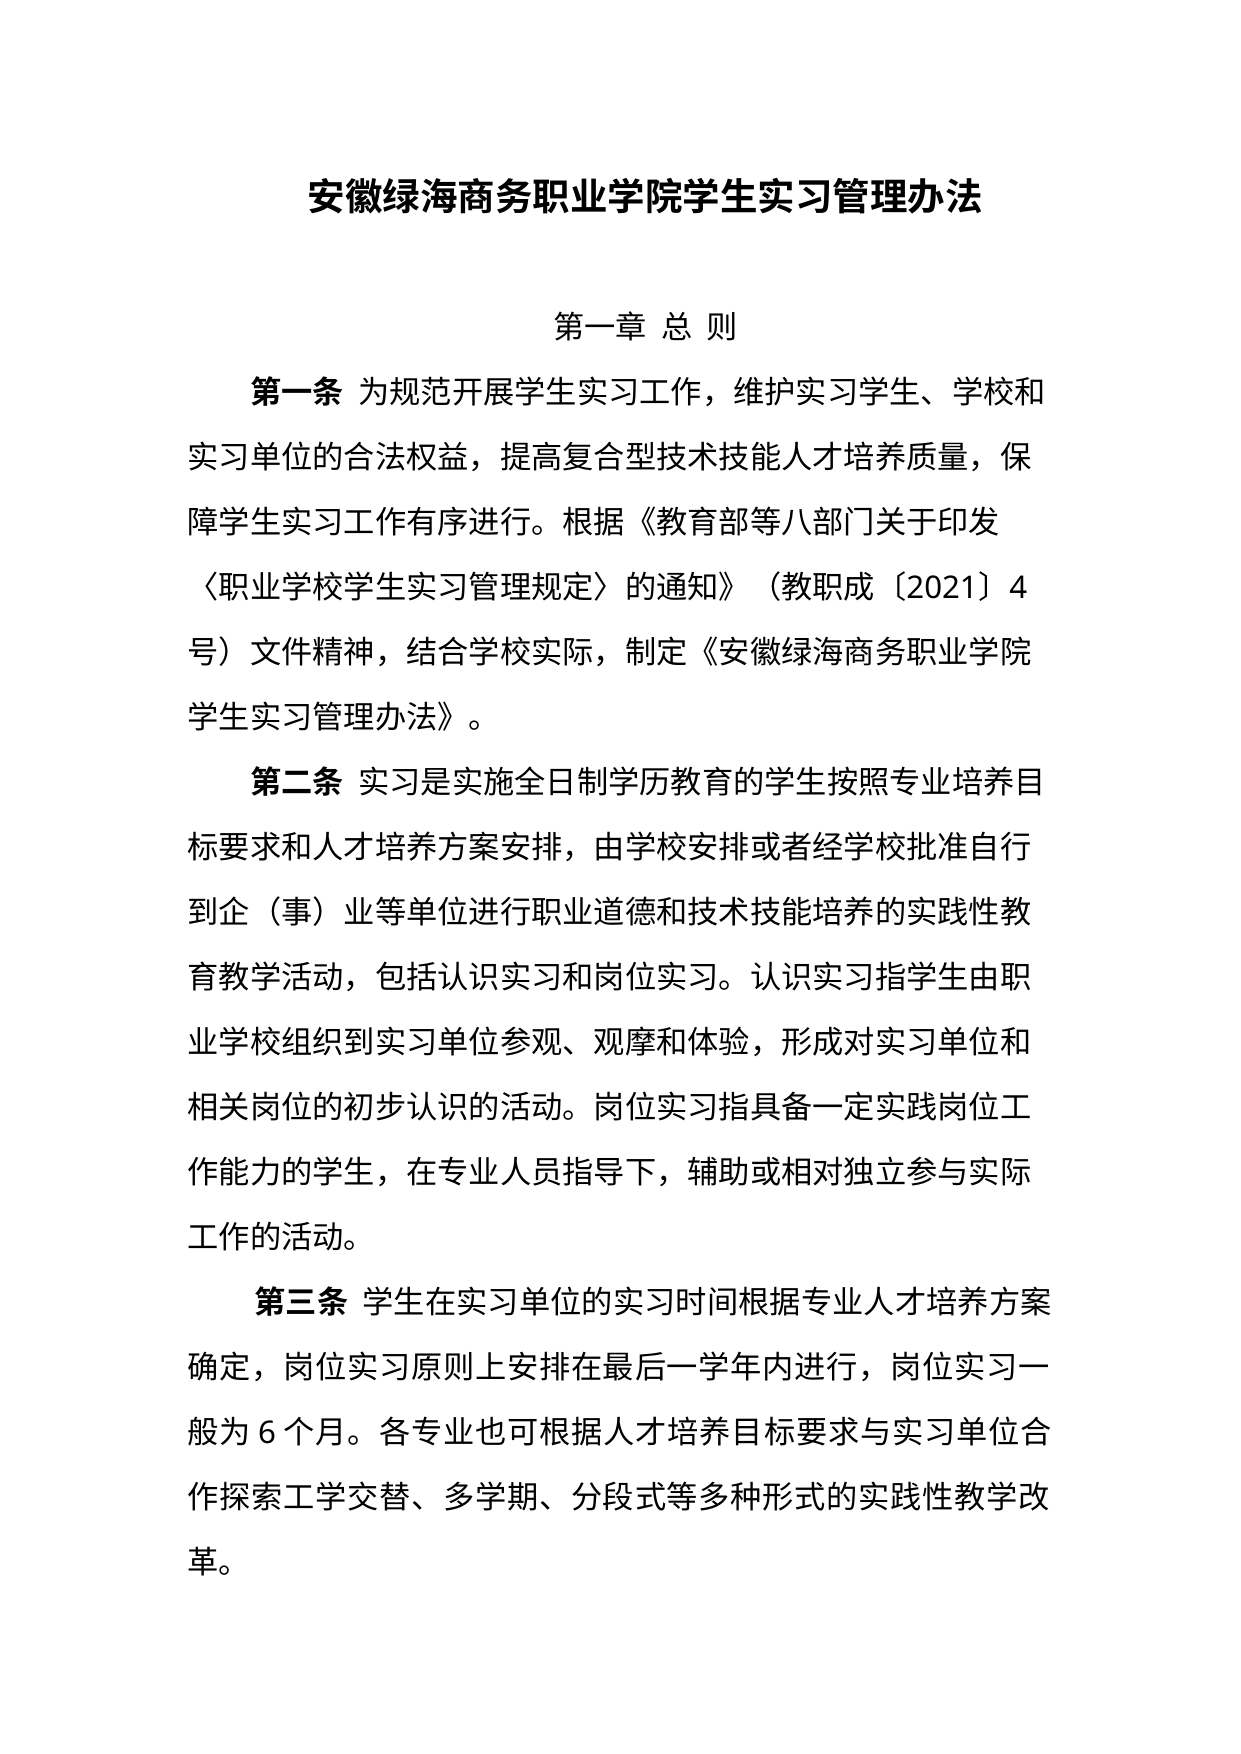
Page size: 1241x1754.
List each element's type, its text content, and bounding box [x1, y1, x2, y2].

subtitle 第一条 为规范开展学生实习工作，维护实习学生、学校和实习单位的合法权益，提高复合型技术技能人才培养质量，保障学生实习工作有序进行。根据《教育部等八部门关于印发〈职业学校学生实习管理规定〉的通知》（教职成〔2021〕4号）文件精神，结合学校实际，制定《安徽绿海商务职业学院学生实习管理办法》。 [187, 357, 1053, 747]
text 安徽绿海商务职业学院学生实习管理办法 [187, 162, 1053, 227]
text 第一章 总 则 [187, 292, 1053, 357]
text 第三条 学生在实习单位的实习时间根据专业人才培养方案确定，岗位实习原则上安排在最后一学年内进行，岗位实习一般为6个月。各专业也可根据人才培养目标要求与实习单位合作探索工学交替、多学期、分段式等多种形式的实践性教学改革。 [187, 1267, 1053, 1592]
text 第二条 实习是实施全日制学历教育的学生按照专业培养目标要求和人才培养方案安排，由学校安排或者经学校批准自行到企（事）业等单位进行职业道德和技术技能培养的实践性教育教学活动，包括认识实习和岗位实习。认识实习指学生由职业学校组织到实习单位参观、观摩和体验，形成对实习单位和相关岗位的初步认识的活动。岗位实习指具备一定实践岗位工作能力的学生，在专业人员指导下，辅助或相对独立参与实际工作的活动。 [187, 747, 1053, 1267]
